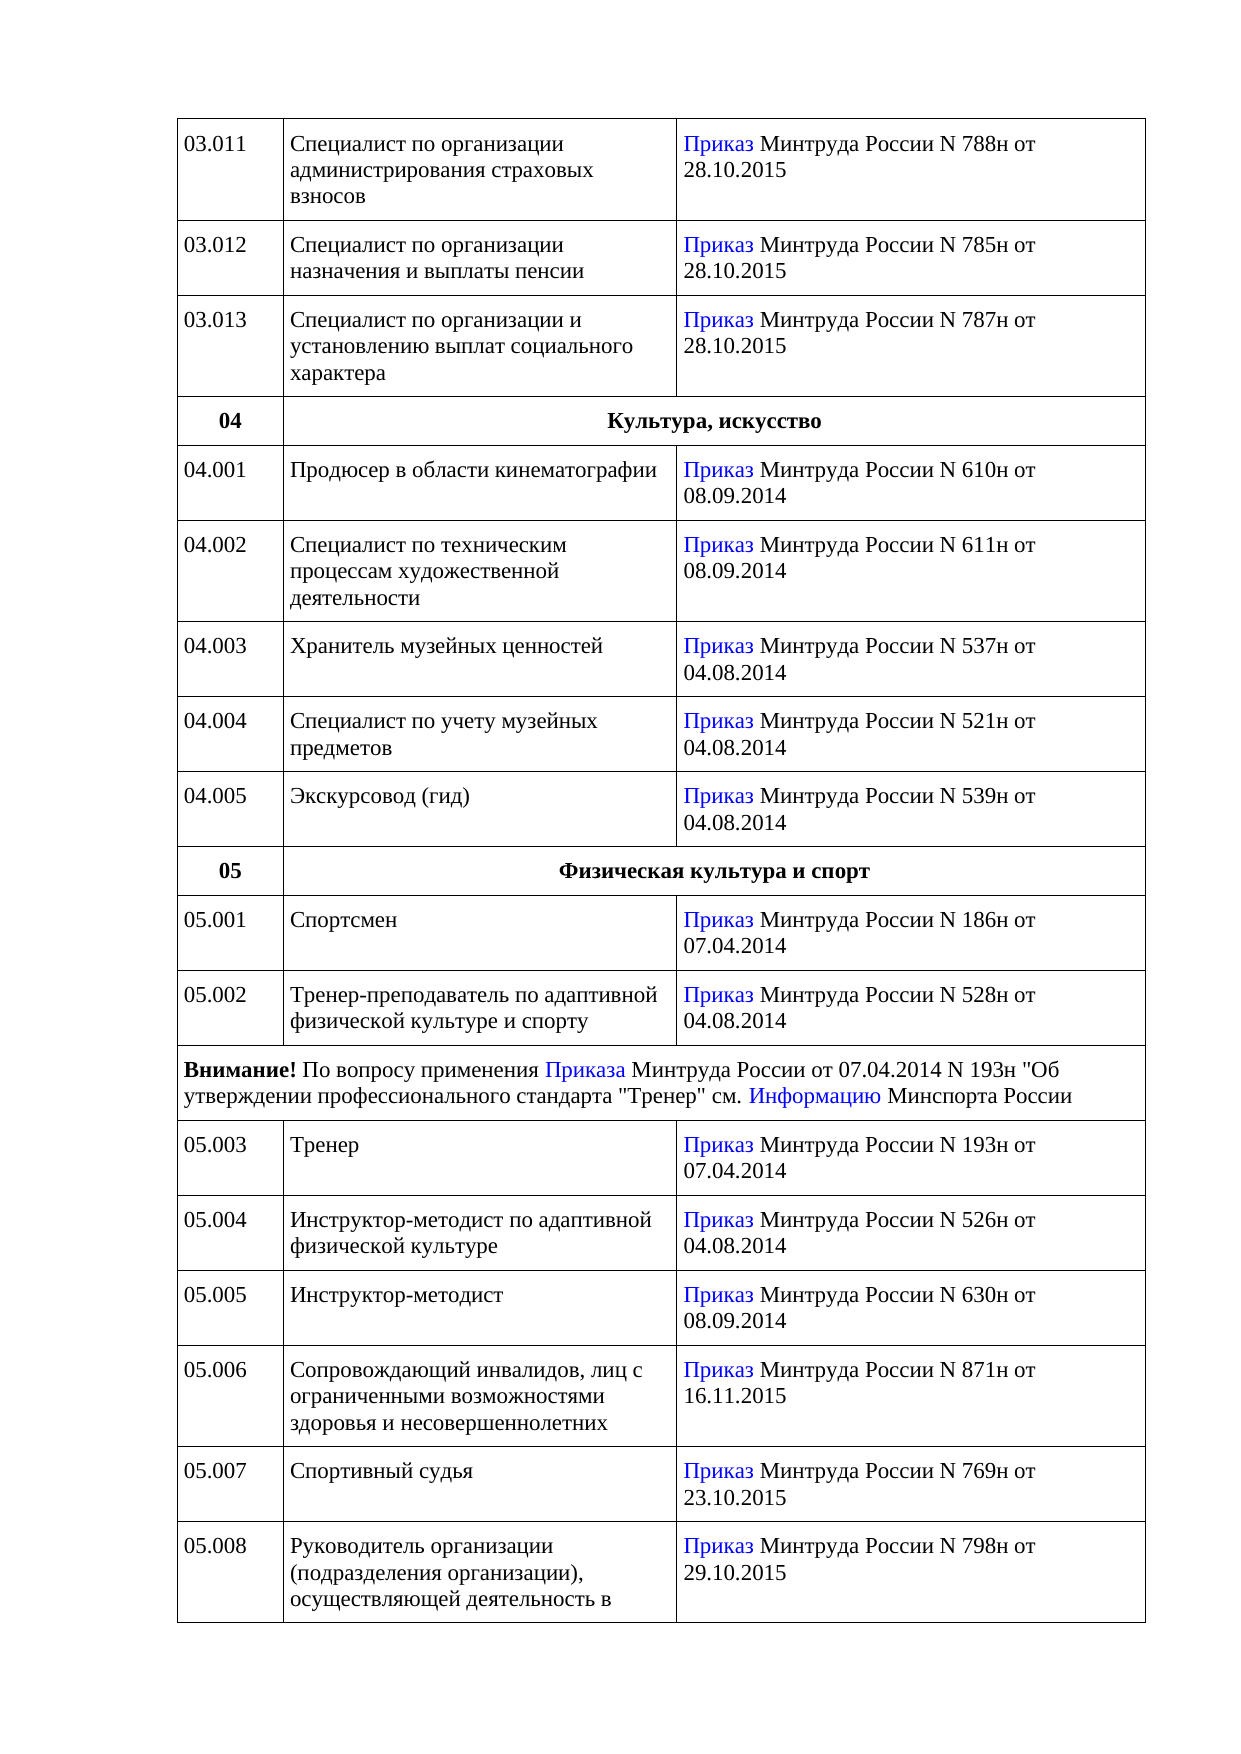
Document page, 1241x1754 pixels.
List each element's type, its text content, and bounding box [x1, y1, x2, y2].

table_cell Хранитель музейных ценностей [284, 622, 676, 696]
table_cell Приказ Минтруда России N 785н от 28.10.2015 [677, 221, 1145, 294]
table_cell Специалист по организации администрирования страховых взносов [284, 119, 676, 219]
table_cell 05 [178, 847, 283, 894]
table_cell Приказ Минтруда России N 787н от 28.10.2015 [677, 296, 1145, 396]
table_cell Приказ Минтруда России N 611н от 08.09.2014 [677, 521, 1145, 621]
table_cell 05.006 [178, 1346, 283, 1446]
table_cell Приказ Минтруда России N 871н от 16.11.2015 [677, 1346, 1145, 1446]
table_cell 04.005 [178, 772, 283, 846]
table_cell Приказ Минтруда России N 610н от 08.09.2014 [677, 446, 1145, 519]
table_cell 04.002 [178, 521, 283, 621]
table_cell Физическая культура и спорт [284, 847, 1145, 894]
table_cell 05.002 [178, 971, 283, 1044]
table_cell Приказ Минтруда России N 186н от 07.04.2014 [677, 896, 1145, 969]
table_cell Приказ Минтруда России N 521н от 04.08.2014 [677, 697, 1145, 771]
table_cell 05.008 [178, 1522, 283, 1622]
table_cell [677, 1522, 1145, 1622]
table_cell Продюсер в области кинематографии [284, 446, 676, 519]
table_cell 05.001 [178, 896, 283, 969]
table_cell Специалист по организации и установлению выплат социального характера [284, 296, 676, 396]
table_cell Культура, искусство [284, 397, 1145, 444]
table_cell 04.004 [178, 697, 283, 771]
table_cell Приказ Минтруда России N 539н от 04.08.2014 [677, 772, 1145, 846]
table_cell Приказ Минтруда России N 528н от 04.08.2014 [677, 971, 1145, 1044]
table_cell 04.001 [178, 446, 283, 519]
table_cell Приказ Минтруда России N 630н от 08.09.2014 [677, 1271, 1145, 1344]
table_cell Экскурсовод (гид) [284, 772, 676, 846]
table_cell Сопровождающий инвалидов, лиц с ограниченными возможностями здоровья и несовершеннолетних [284, 1346, 676, 1446]
table_cell 05.003 [178, 1121, 283, 1194]
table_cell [284, 1522, 676, 1622]
table_cell Специалист по техническим процессам художественной деятельности [284, 521, 676, 621]
table_cell 05.005 [178, 1271, 283, 1344]
table_cell Приказ Минтруда России N 537н от 04.08.2014 [677, 622, 1145, 696]
table_cell Приказ Минтруда России N 788н от 28.10.2015 [677, 119, 1145, 219]
table_cell Тренер [284, 1121, 676, 1194]
table_cell Инструктор-методист [284, 1271, 676, 1344]
table_cell Специалист по учету музейных предметов [284, 697, 676, 771]
table_cell Спортсмен [284, 896, 676, 969]
table_cell 03.011 [178, 119, 283, 219]
table_cell Внимание! По вопросу применения Приказа Минтруда России от 07.04.2014 N 193н "Об утверждении профессионального стандарта "Тренер" см. Информацию Минспорта России [178, 1046, 1145, 1119]
table_cell Приказ Минтруда России N 526н от 04.08.2014 [677, 1196, 1145, 1269]
table_cell 05.007 [178, 1447, 283, 1521]
table_cell Специалист по организации назначения и выплаты пенсии [284, 221, 676, 294]
table_cell Спортивный судья [284, 1447, 676, 1521]
table_cell 03.012 [178, 221, 283, 294]
table_cell 04 [178, 397, 283, 444]
table_cell Тренер-преподаватель по адаптивной физической культуре и спорту [284, 971, 676, 1044]
table_cell Приказ Минтруда России N 193н от 07.04.2014 [677, 1121, 1145, 1194]
table_cell 05.004 [178, 1196, 283, 1269]
table_cell 03.013 [178, 296, 283, 396]
table_cell Инструктор-методист по адаптивной физической культуре [284, 1196, 676, 1269]
table_cell 04.003 [178, 622, 283, 696]
table_cell Приказ Минтруда России N 769н от 23.10.2015 [677, 1447, 1145, 1521]
